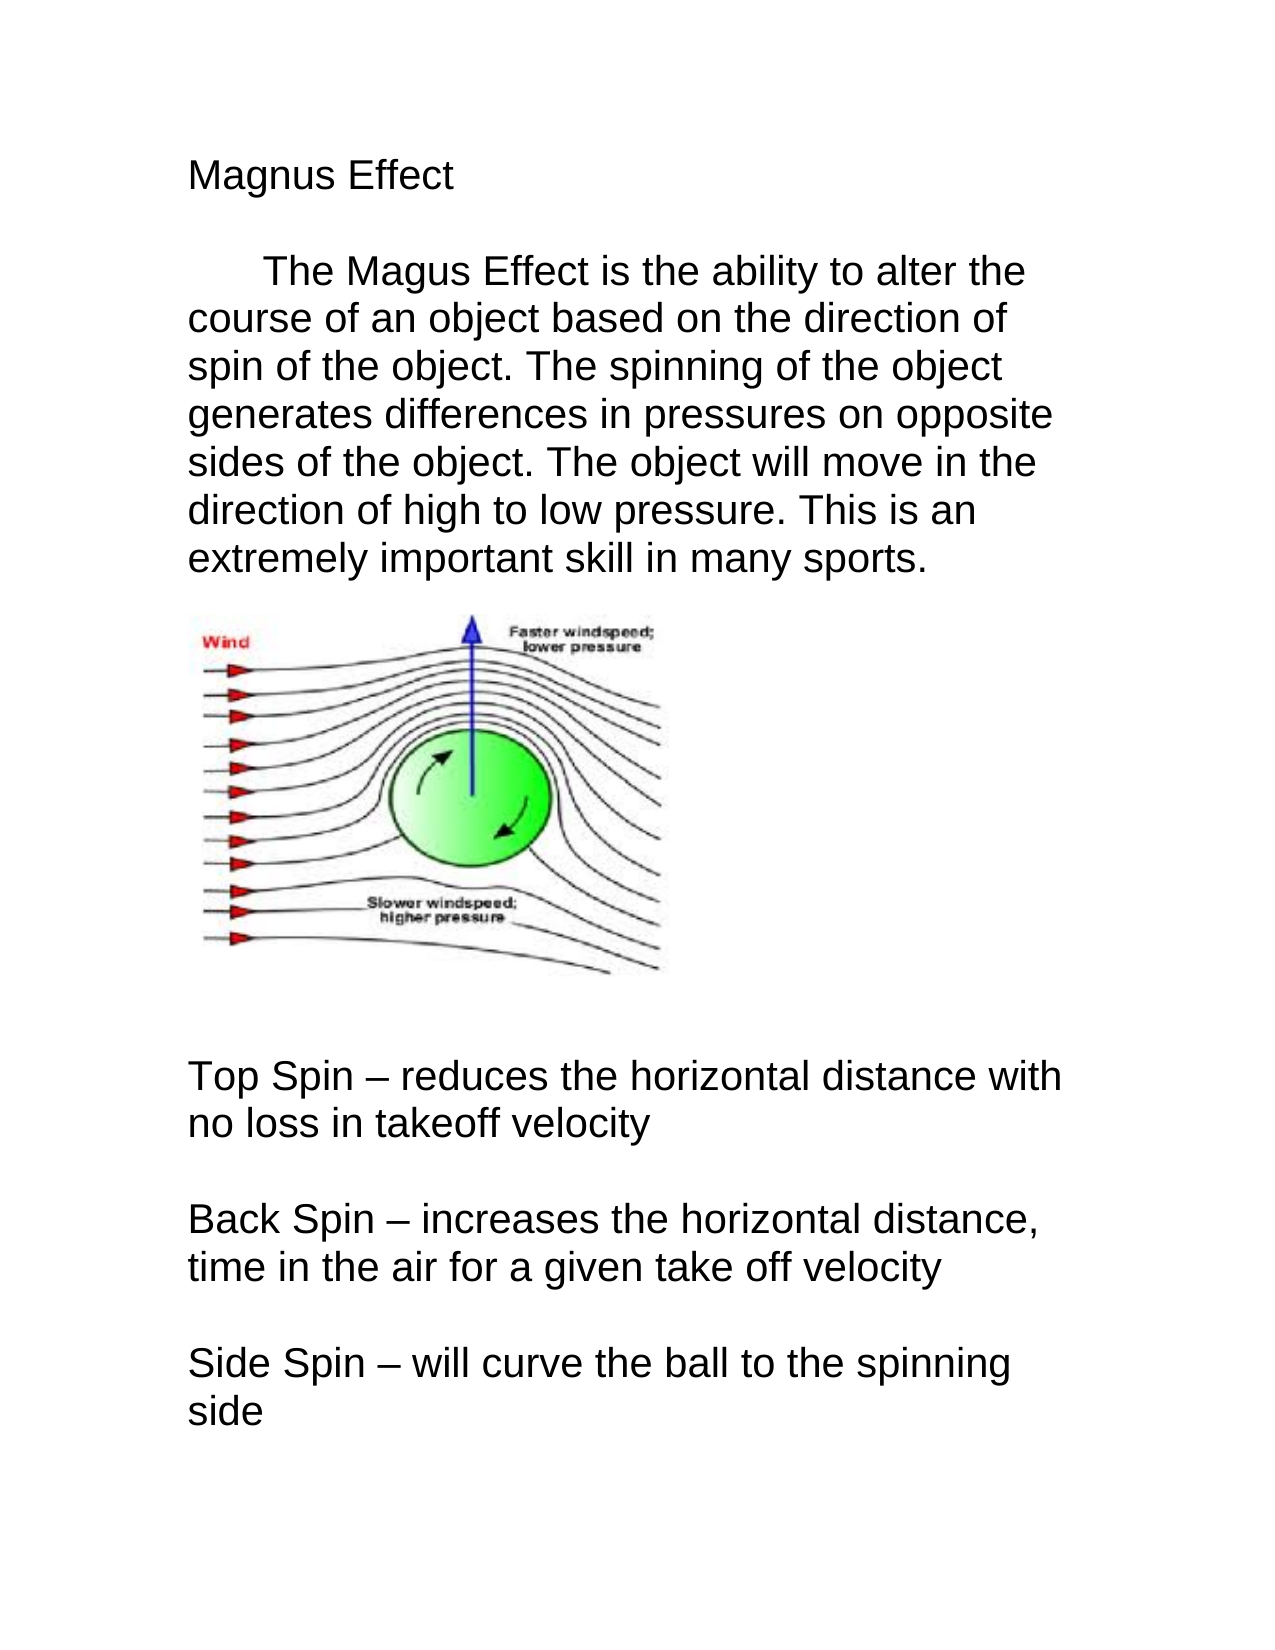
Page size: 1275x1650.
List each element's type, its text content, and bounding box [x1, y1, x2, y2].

text The Magus Effect is the ability to alter the course of an object based on the direction of spin of the object. The spinning of the object generates differences in pressures on opposite sides of the object. The object will move in the direction of high to low pressure. This is an extremely important skill in many sports. [187, 246, 1087, 581]
text Magnus Effect [187, 150, 1087, 198]
text Side Spin – will curve the ball to the spinning side [187, 1338, 1087, 1434]
text Back Spin – increases the horizontal distance, time in the air for a given take off velocity [187, 1194, 1087, 1290]
text Top Spin – reduces the horizontal distance with no loss in takeoff velocity [187, 1051, 1087, 1147]
picture [187, 614, 671, 984]
